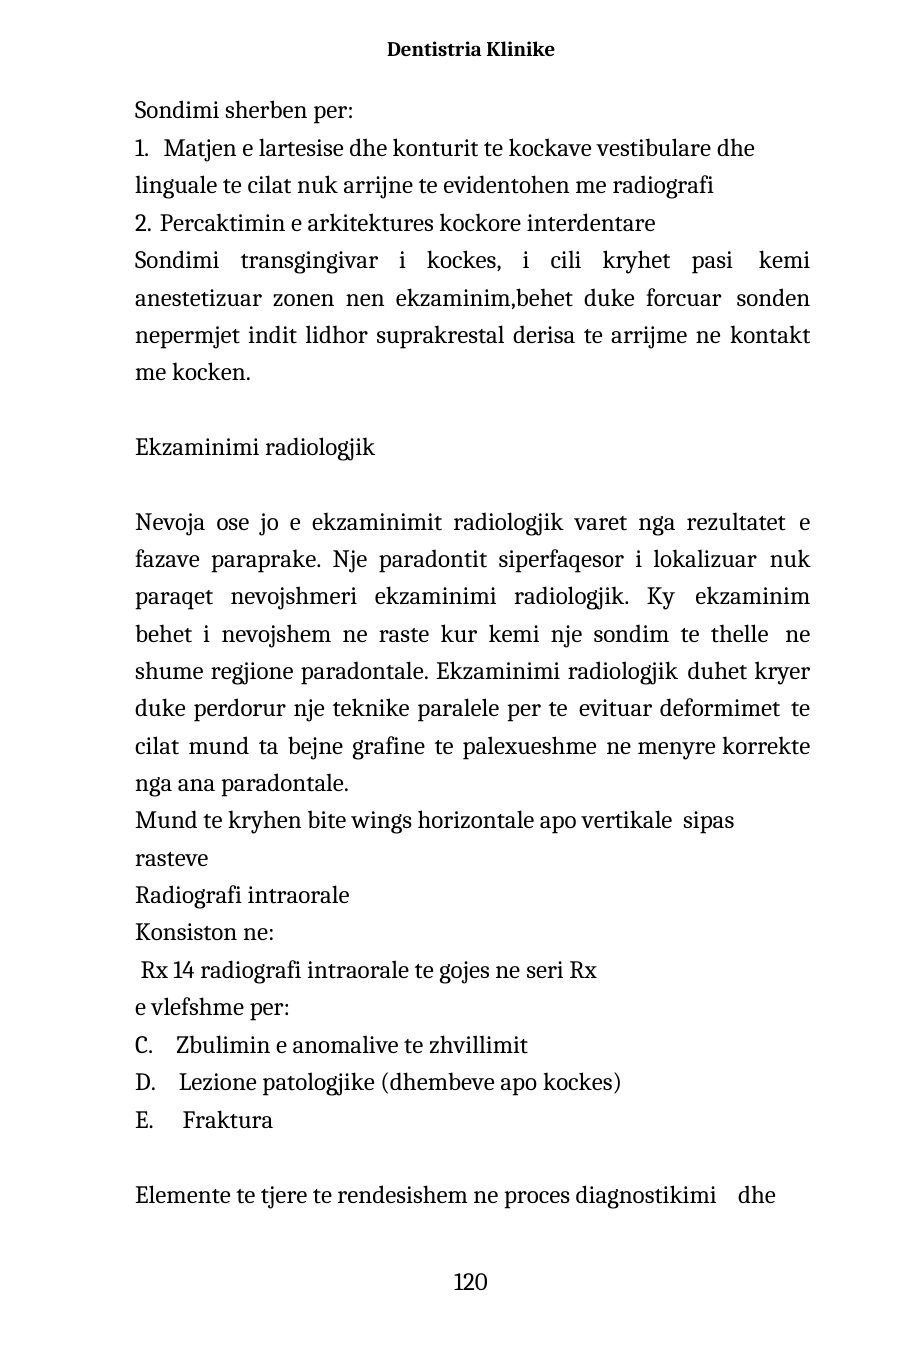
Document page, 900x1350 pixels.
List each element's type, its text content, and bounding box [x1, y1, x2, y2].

list Lezione patologjike (dhembeve apo kockes) [135, 1068, 821, 1097]
list Fraktura [135, 1106, 821, 1134]
text Ekzaminimi radiologjik [135, 433, 821, 462]
text Rx 14 radiografi intraorale te gojes ne seri Rx e vlefshme per: [135, 956, 599, 1022]
text Mund te kryhen bite wings horizontale apo vertikale sipas rasteve [135, 806, 810, 872]
text Sondimi sherben per: [135, 96, 821, 125]
text Elemente te tjere te rendesishem ne proces diagnostikimi dhe [135, 1181, 821, 1209]
list Matjen e lartesise dhe konturit te kockave vestibulare dhe linguale te cilat nuk arrijne te evidentohen me radiografi [135, 134, 787, 200]
text Radiografi intraorale Konsiston ne: [135, 881, 359, 947]
text Dentistria Klinike [387, 37, 635, 61]
list Zbulimin e anomalive te zhvillimit [135, 1030, 821, 1059]
text Nevoja ose jo e ekzaminimit radiologjik varet nga rezultatet e fazave paraprake. Nje paradontit siperfaqesor i lokalizuar nuk paraqet nevojshmeri ekzaminimi radiologjik. Ky ekzaminim behet i nevojshem ne raste kur kemi nje sondim te thelle ne shume regjione paradontale. Ekzaminimi radiologjik duhet kryer duke perdorur nje teknike paralele per te evituar deformimet te cilat mund ta bejne grafine te palexueshme ne menyre korrekte nga ana paradontale. [135, 508, 810, 798]
list Percaktimin e arkitektures kockore interdentare [135, 208, 821, 237]
text Sondimi transgingivar i kockes, i cili kryhet pasi kemi anestetizuar zonen nen ekzaminim,behet duke forcuar sonden nepermjet indit lidhor suprakrestal derisa te arrijme ne kontakt me kocken. [135, 246, 810, 387]
